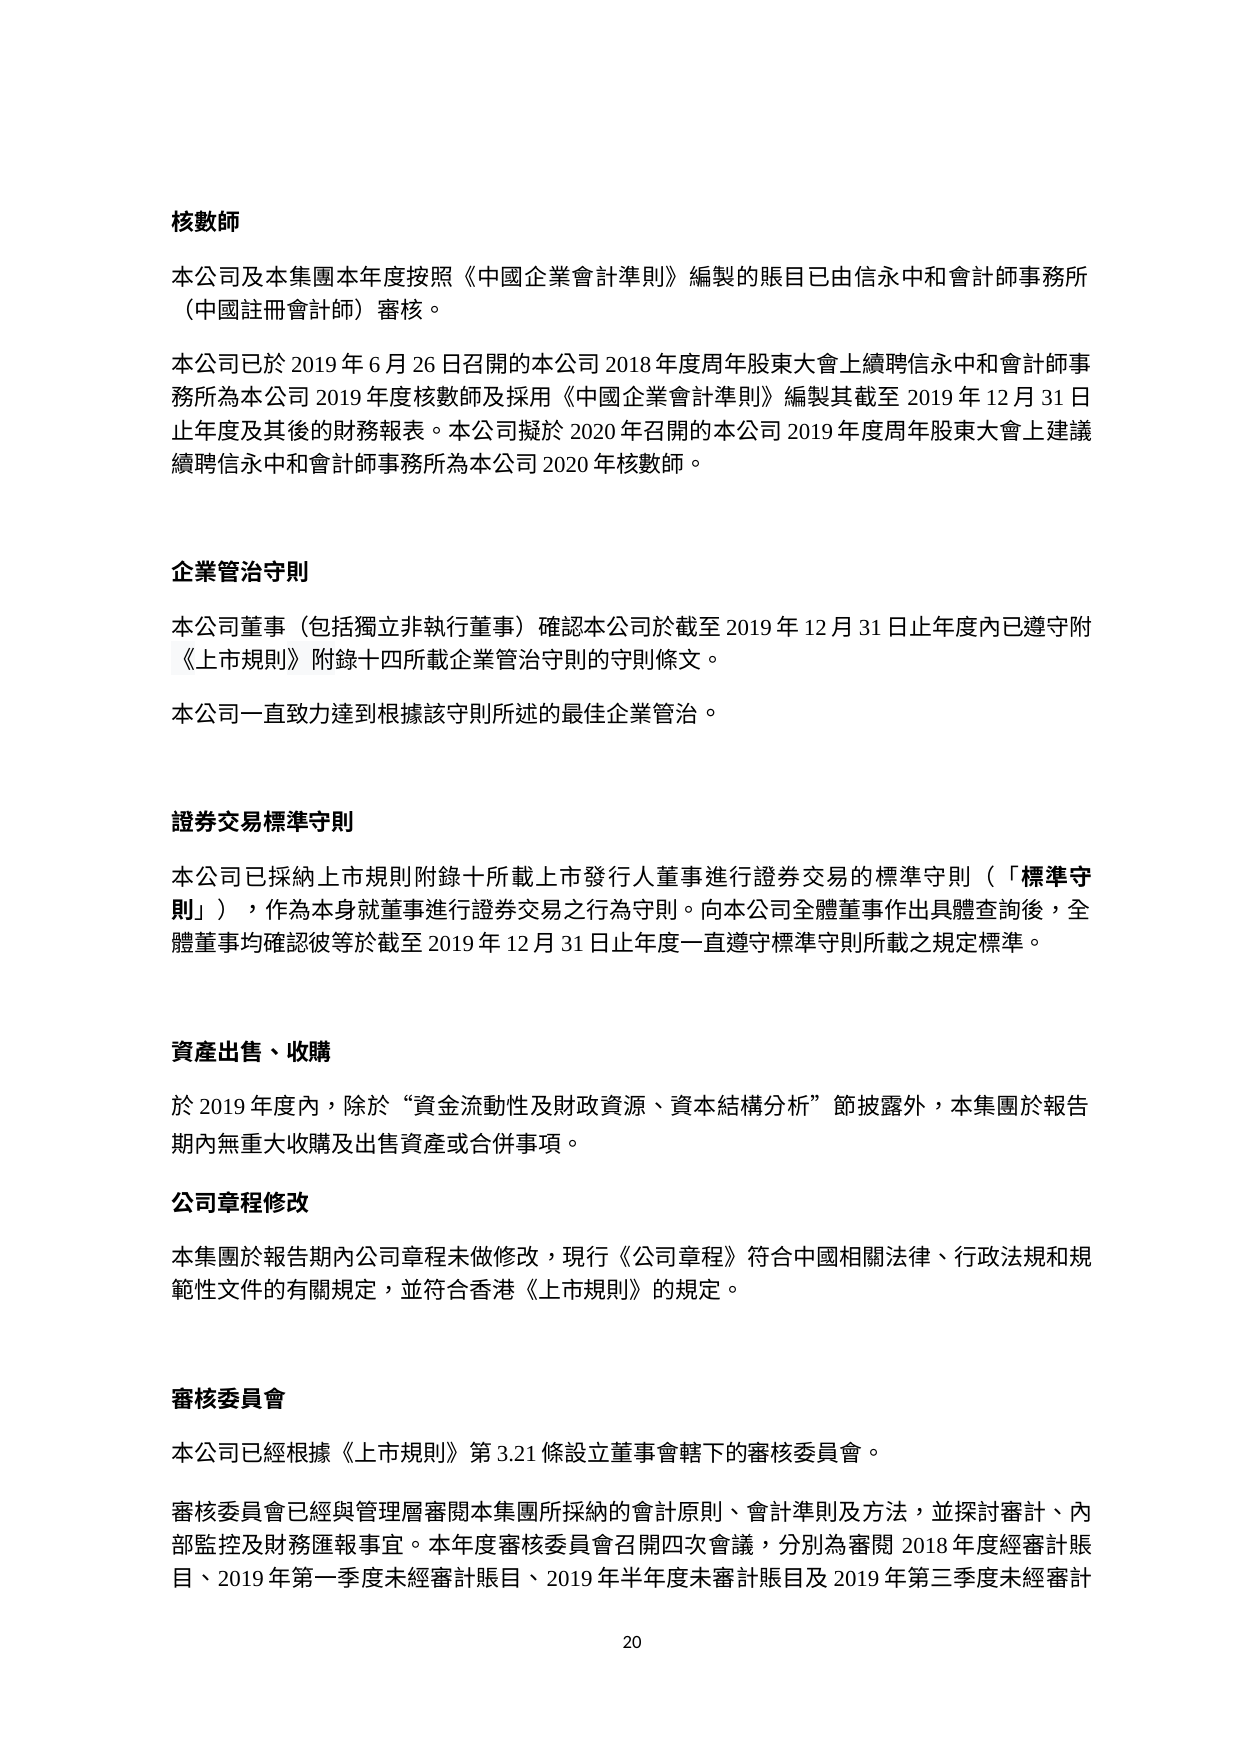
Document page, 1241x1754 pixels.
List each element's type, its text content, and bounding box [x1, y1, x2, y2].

text 本公司董事（包括獨立非執行董事）確認本公司於截至2019年12月31日止年度內已遵守附《上市規則》附錄十四所載企業管治守則的守則條文。 [171, 608, 1092, 675]
text 本公司一直致力達到根據該守則所述的最佳企業管治。 [171, 696, 1092, 729]
text 審核委員會 [171, 1380, 1092, 1414]
text 企業管治守則 [171, 554, 1092, 587]
text 於2019年度內，除於“資金流動性及財政資源、資本結構分析”節披露外，本集團於報告期內無重大收購及出售資產或合併事項。 [171, 1087, 1092, 1159]
text 本公司已採納上市規則附錄十所載上市發行人董事進行證券交易的標準守則（「標準守則」），作為本身就董事進行證券交易之行為守則。向本公司全體董事作出具體查詢後，全體董事均確認彼等於截至2019年12月31日止年度一直遵守標準守則所載之規定標準。 [171, 858, 1092, 958]
text 本公司已經根據《上市規則》第3.21條設立董事會轄下的審核委員會。 [171, 1434, 1092, 1468]
text 資產出售、收購 [171, 1033, 1092, 1067]
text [171, 1493, 1092, 1593]
text 本公司已於2019年6月26日召開的本公司2018年度周年股東大會上續聘信永中和會計師事務所為本公司2019年度核數師及採用《中國企業會計準則》編製其截至2019年12月31日止年度及其後的財務報表。本公司擬於2020年召開的本公司2019年度周年股東大會上建議續聘信永中和會計師事務所為本公司2020年核數師。 [171, 346, 1092, 479]
text 公司章程修改 [171, 1184, 1092, 1218]
text 本集團於報告期內公司章程未做修改，現行《公司章程》符合中國相關法律、行政法規和規範性文件的有關規定，並符合香港《上市規則》的規定。 [171, 1239, 1092, 1305]
text 證券交易標準守則 [171, 804, 1092, 837]
text 本公司及本集團本年度按照《中國企業會計準則》編製的賬目已由信永中和會計師事務所（中國註冊會計師）審核。 [171, 258, 1092, 325]
text 核數師 [171, 204, 1092, 237]
